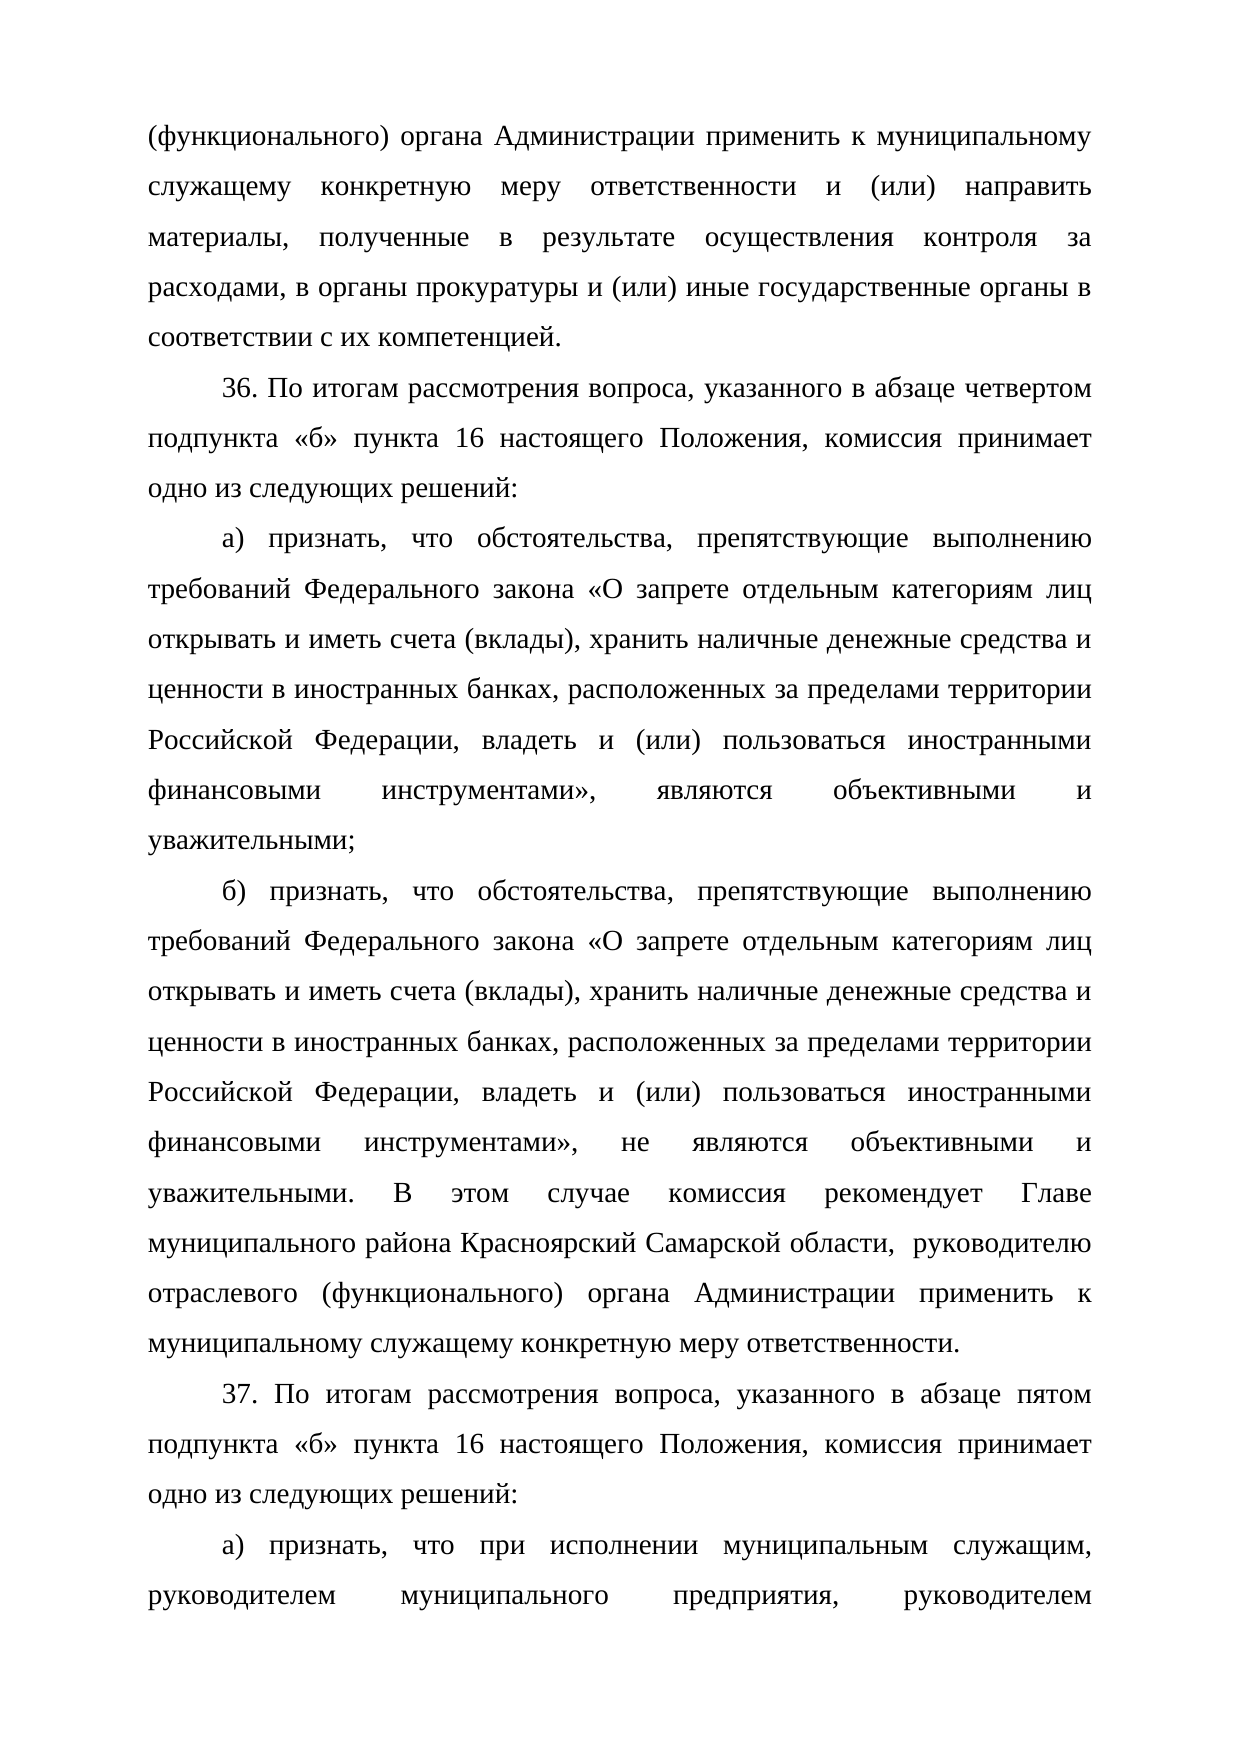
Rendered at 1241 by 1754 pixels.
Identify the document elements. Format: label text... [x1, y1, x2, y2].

text б) признать, что обстоятельства, препятствующие выполнению требований Федерального закона «О запрете отдельным категориям лиц открывать и иметь счета (вклады), хранить наличные денежные средства и ценности в иностранных банках, расположенных за пределами территории Российской Федерации, владеть и (или) пользоваться иностранными финансовыми инструментами», не являются объективными и уважительными. В этом случае комиссия рекомендует Главе муниципального района Красноярский Самарской области, руководителю отраслевого (функционального) органа Администрации применить к муниципальному служащему конкретную меру ответственности. [148, 873, 1092, 1359]
text а) признать, что обстоятельства, препятствующие выполнению требований Федерального закона «О запрете отдельным категориям лиц открывать и иметь счета (вклады), хранить наличные денежные средства и ценности в иностранных банках, расположенных за пределами территории Российской Федерации, владеть и (или) пользоваться иностранными финансовыми инструментами», являются объективными и уважительными; [148, 521, 1092, 856]
text 37. По итогам рассмотрения вопроса, указанного в абзаце пятом подпункта «б» пункта 16 настоящего Положения, комиссия принимает одно из следующих решений: [148, 1376, 1092, 1510]
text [148, 118, 1092, 353]
text 36. По итогам рассмотрения вопроса, указанного в абзаце четвертом подпункта «б» пункта 16 настоящего Положения, комиссия принимает одно из следующих решений: [148, 370, 1092, 504]
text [148, 1527, 1092, 1611]
